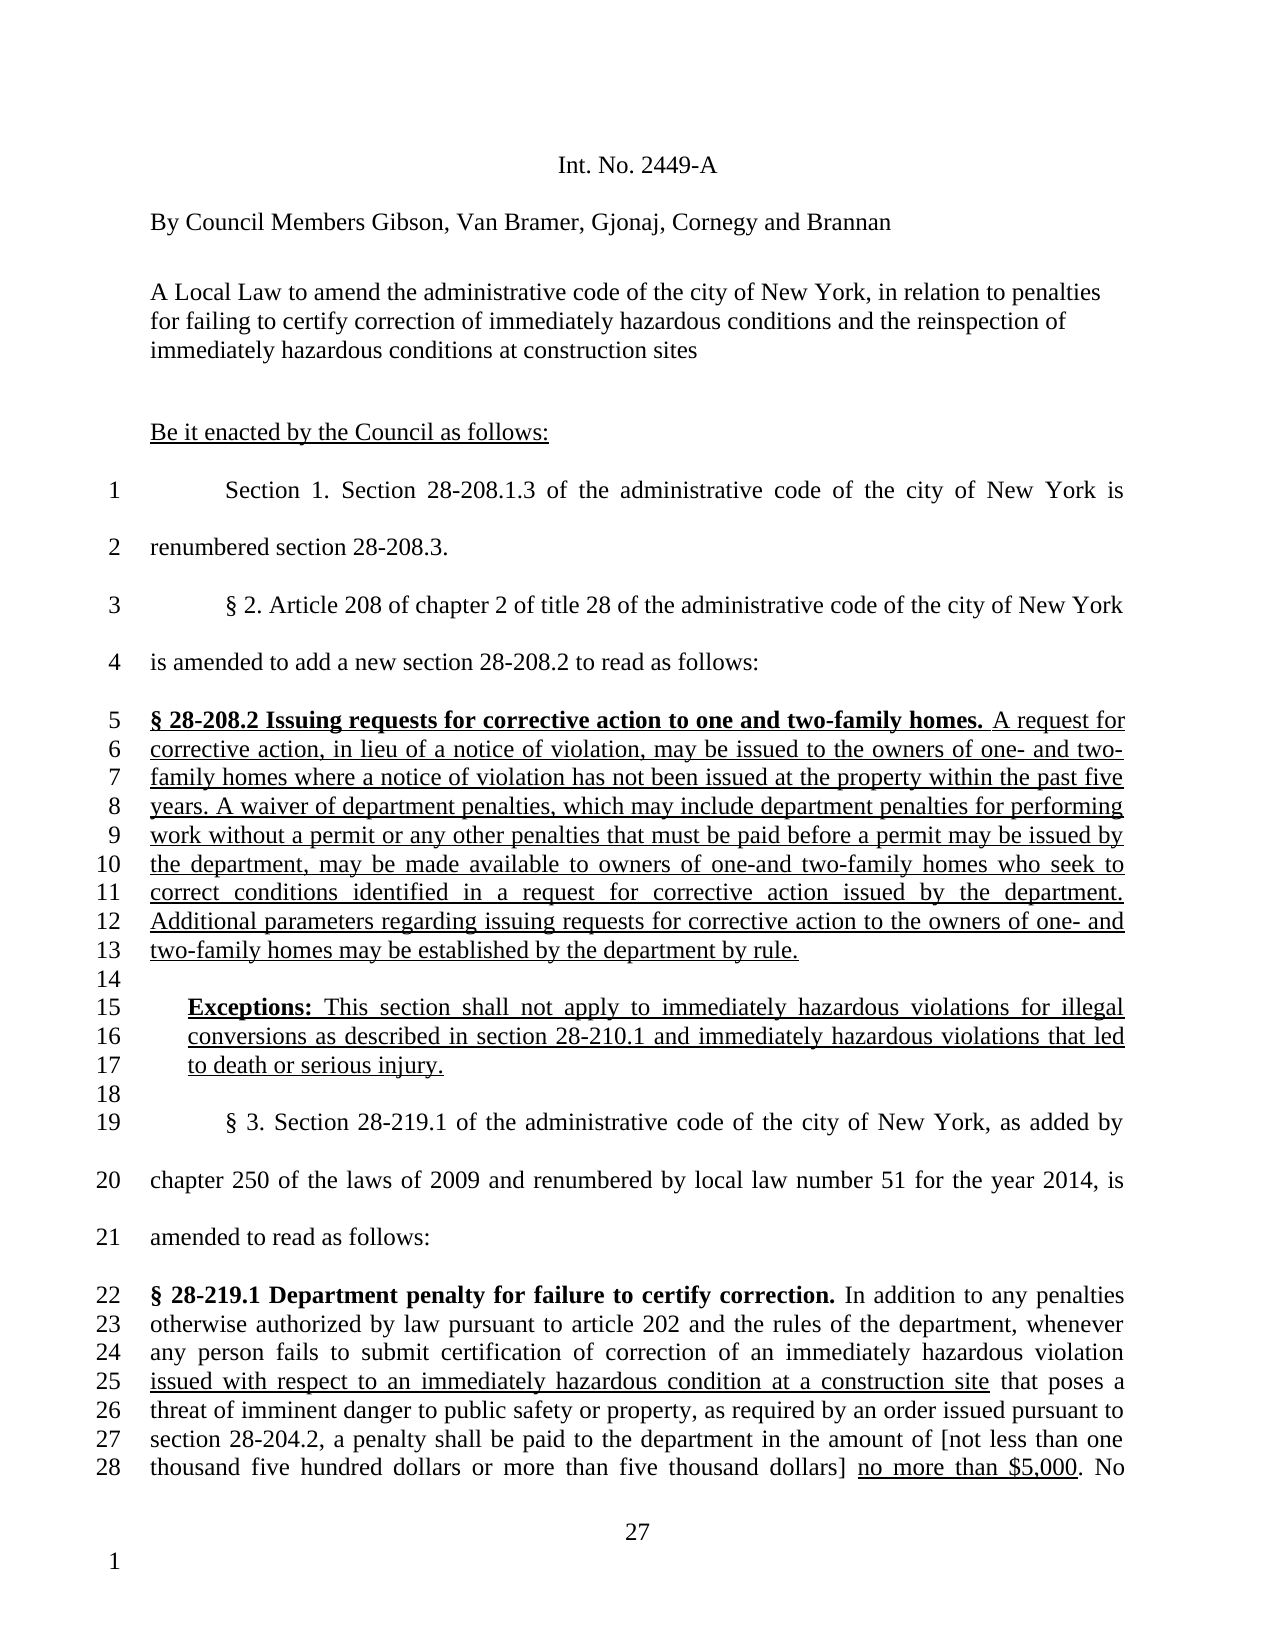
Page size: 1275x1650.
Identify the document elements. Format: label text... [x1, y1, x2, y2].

text § 2. Article 208 of chapter 2 of title 28 of the administrative code of the city of New York is amended to add a new section 28-208.2 to read as follows: [150, 590, 1125, 676]
text Exceptions: This section shall not apply to immediately hazardous violations for illegal conversions as described in section 28-210.1 and immediately hazardous violations that led to death or serious injury. [187, 992, 1125, 1017]
text A Local Law to amend the administrative code of the city of New York, in relation to penalties for failing to certify correction of immediately hazardous conditions and the reinspection of immediately hazardous conditions at construction sites [150, 277, 1125, 364]
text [150, 1280, 1125, 1481]
text By Council Members Gibson, Van Bramer, Gjonaj, Cornegy and Brannan [150, 207, 1125, 236]
text § 28-208.2 Issuing requests for corrective action to one and two-family homes. A request for corrective action, in lieu of a notice of violation, may be issued to the owners of one- and two-family homes where a notice of violation has not been issued at the property within the past five years. A waiver of department penalties, which may include department penalties for performing work without a permit or any other penalties that must be paid before a permit may be issued by the department, may be made available to owners of one-and two-family homes who seek to correct conditions identified in a request for corrective action issued by the department. Additional parameters regarding issuing requests for corrective action to the owners of one- and two-family homes may be established by the department by rule. [150, 875, 1125, 931]
text Section 1. Section 28-208.1.3 of the administrative code of the city of New York is renumbered section 28-208.3. [150, 475, 1125, 561]
text § 3. Section 28-219.1 of the administrative code of the city of New York, as added by chapter 250 of the laws of 2009 and renumbered by local law number 51 for the year 2014, is amended to read as follows: [150, 1107, 1125, 1251]
text Be it enacted by the Council as follows: [150, 417, 1125, 446]
text Exceptions: This section shall not apply to immediately hazardous violations for illegal conversions as described in section 28-210.1 and immediately hazardous violations that led to death or serious injury. [187, 1018, 1125, 1046]
text Int. No. 2449-A [150, 150, 1125, 179]
text § 28-208.2 Issuing requests for corrective action to one and two-family homes. A request for corrective action, in lieu of a notice of violation, may be issued to the owners of one- and two-family homes where a notice of violation has not been issued at the property within the past five years. A waiver of department penalties, which may include department penalties for performing work without a permit or any other penalties that must be paid before a permit may be issued by the department, may be made available to owners of one-and two-family homes who seek to correct conditions identified in a request for corrective action issued by the department. Additional parameters regarding issuing requests for corrective action to the owners of one- and two-family homes may be established by the department by rule. [150, 705, 1125, 874]
text Exceptions: This section shall not apply to immediately hazardous violations for illegal conversions as described in section 28-210.1 and immediately hazardous violations that led to death or serious injury. [187, 1047, 1125, 1079]
